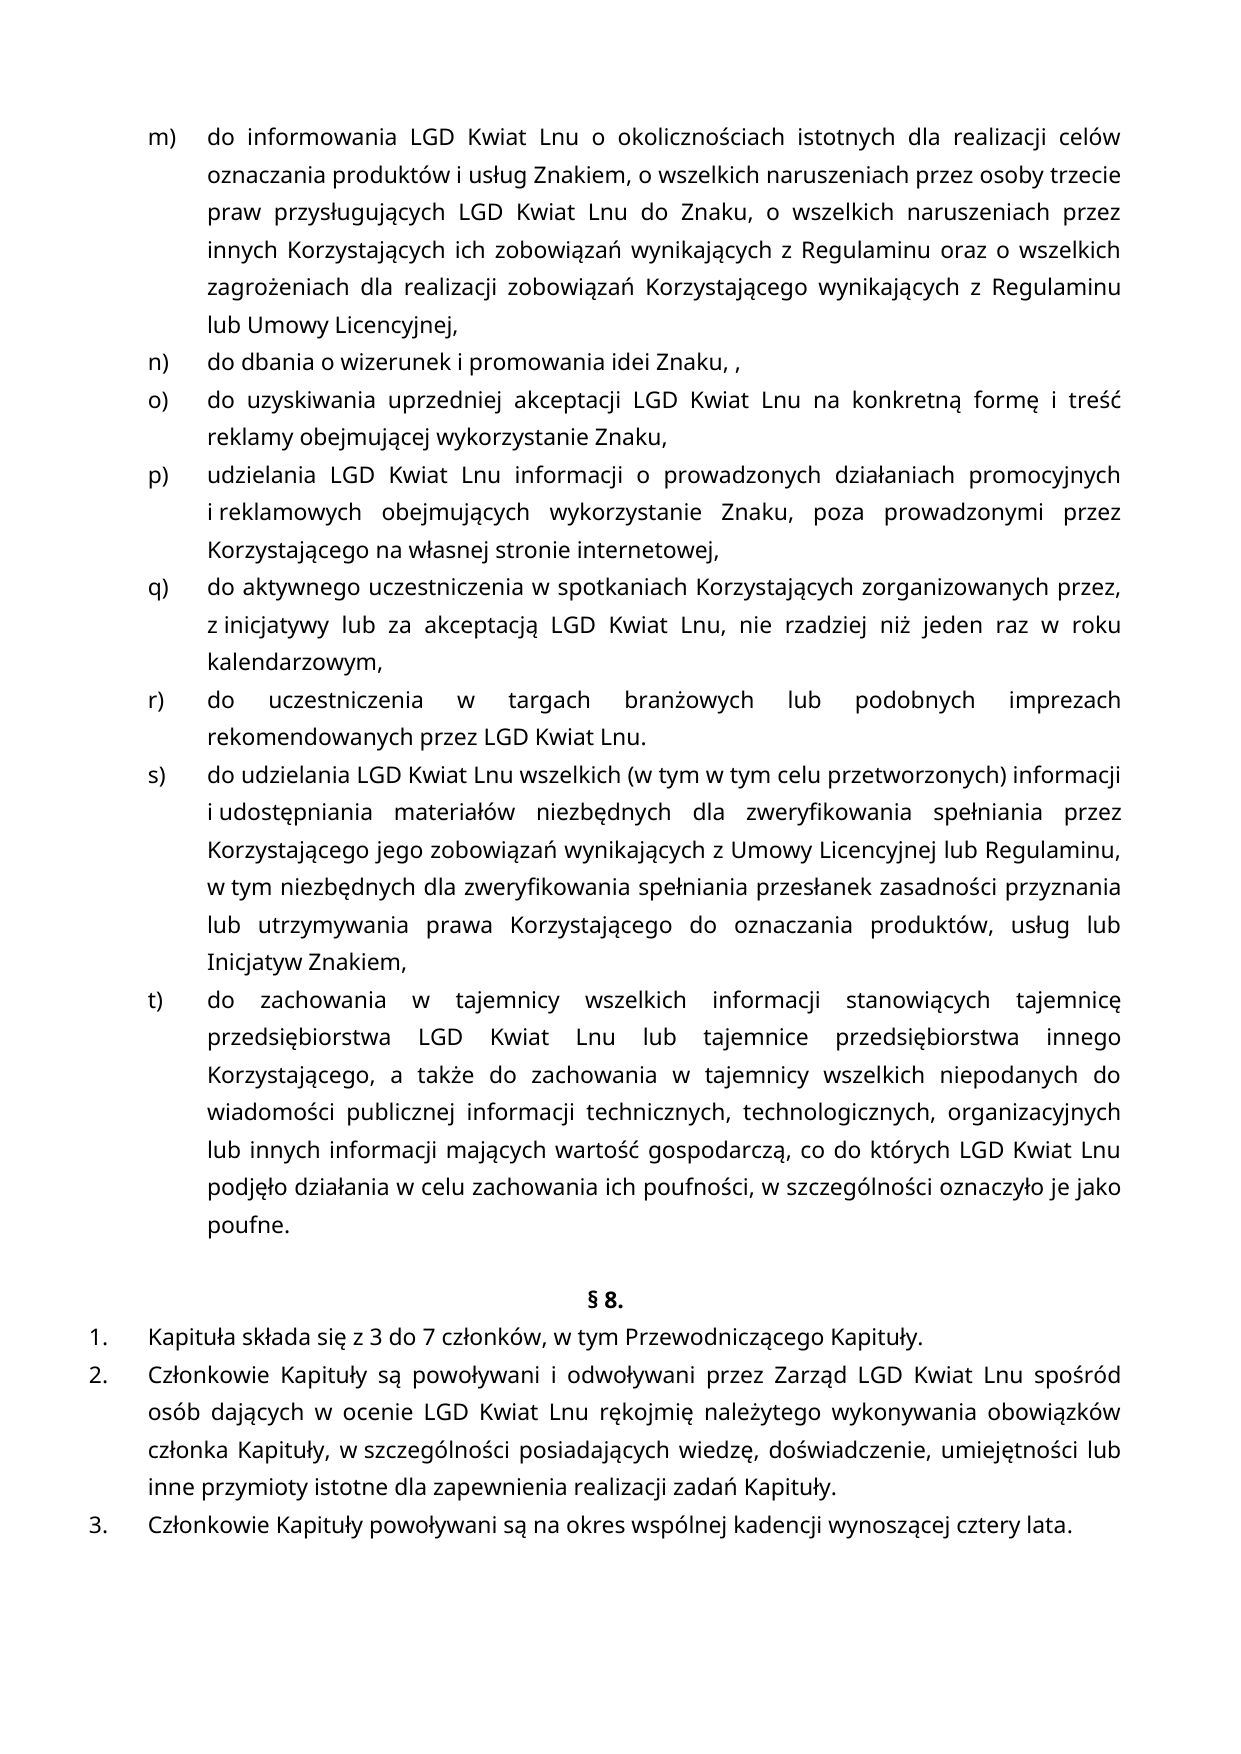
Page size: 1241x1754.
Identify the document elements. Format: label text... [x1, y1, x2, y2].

list Członkowie Kapituły powoływani są na okres wspólnej kadencji wynoszącej cztery lata. [89, 1508, 1122, 1540]
list do uczestniczenia w targach branżowych lub podobnych imprezach rekomendowanych przez LGD Kwiat Lnu. [148, 683, 1122, 752]
list do aktywnego uczestniczenia w spotkaniach Korzystających zorganizowanych przez, z inicjatywy lub za akceptacją LGD Kwiat Lnu, nie rzadziej niż jeden raz w roku kalendarzowym, [148, 571, 1122, 677]
list do zachowania w tajemnicy wszelkich informacji stanowiących tajemnicę przedsiębiorstwa LGD Kwiat Lnu lub tajemnice przedsiębiorstwa innego Korzystającego, a także do zachowania w tajemnicy wszelkich niepodanych do wiadomości publicznej informacji technicznych, technologicznych, organizacyjnych lub innych informacji mających wartość gospodarczą, co do których LGD Kwiat Lnu podjęło działania w celu zachowania ich poufności, w szczególności oznaczyło je jako poufne. [148, 983, 1122, 1240]
list do informowania LGD Kwiat Lnu o okolicznościach istotnych dla realizacji celów oznaczania produktów i usług Znakiem, o wszelkich naruszeniach przez osoby trzecie praw przysługujących LGD Kwiat Lnu do Znaku, o wszelkich naruszeniach przez innych Korzystających ich zobowiązań wynikających z Regulaminu oraz o wszelkich zagrożeniach dla realizacji zobowiązań Korzystającego wynikających z Regulaminu lub Umowy Licencyjnej, [148, 121, 1122, 340]
text § 8. [89, 1283, 1122, 1315]
list do uzyskiwania uprzedniej akceptacji LGD Kwiat Lnu na konkretną formę i treść reklamy obejmującej wykorzystanie Znaku, [148, 383, 1122, 452]
list Członkowie Kapituły są powoływani i odwoływani przez Zarząd LGD Kwiat Lnu spośród osób dających w ocenie LGD Kwiat Lnu rękojmię należytego wykonywania obowiązków członka Kapituły, w szczególności posiadających wiedzę, doświadczenie, umiejętności lub inne przymioty istotne dla zapewnienia realizacji zadań Kapituły. [89, 1358, 1122, 1502]
list Kapituła składa się z 3 do 7 członków, w tym Przewodniczącego Kapituły. [89, 1321, 1122, 1352]
list do dbania o wizerunek i promowania idei Znaku, , [148, 346, 1122, 377]
list do udzielania LGD Kwiat Lnu wszelkich (w tym w tym celu przetworzonych) informacji i udostępniania materiałów niezbędnych dla zweryfikowania spełniania przez Korzystającego jego zobowiązań wynikających z Umowy Licencyjnej lub Regulaminu, w tym niezbędnych dla zweryfikowania spełniania przesłanek zasadności przyznania lub utrzymywania prawa Korzystającego do oznaczania produktów, usług lub Inicjatyw Znakiem, [148, 758, 1122, 977]
list udzielania LGD Kwiat Lnu informacji o prowadzonych działaniach promocyjnych i reklamowych obejmujących wykorzystanie Znaku, poza prowadzonymi przez Korzystającego na własnej stronie internetowej, [148, 458, 1122, 565]
